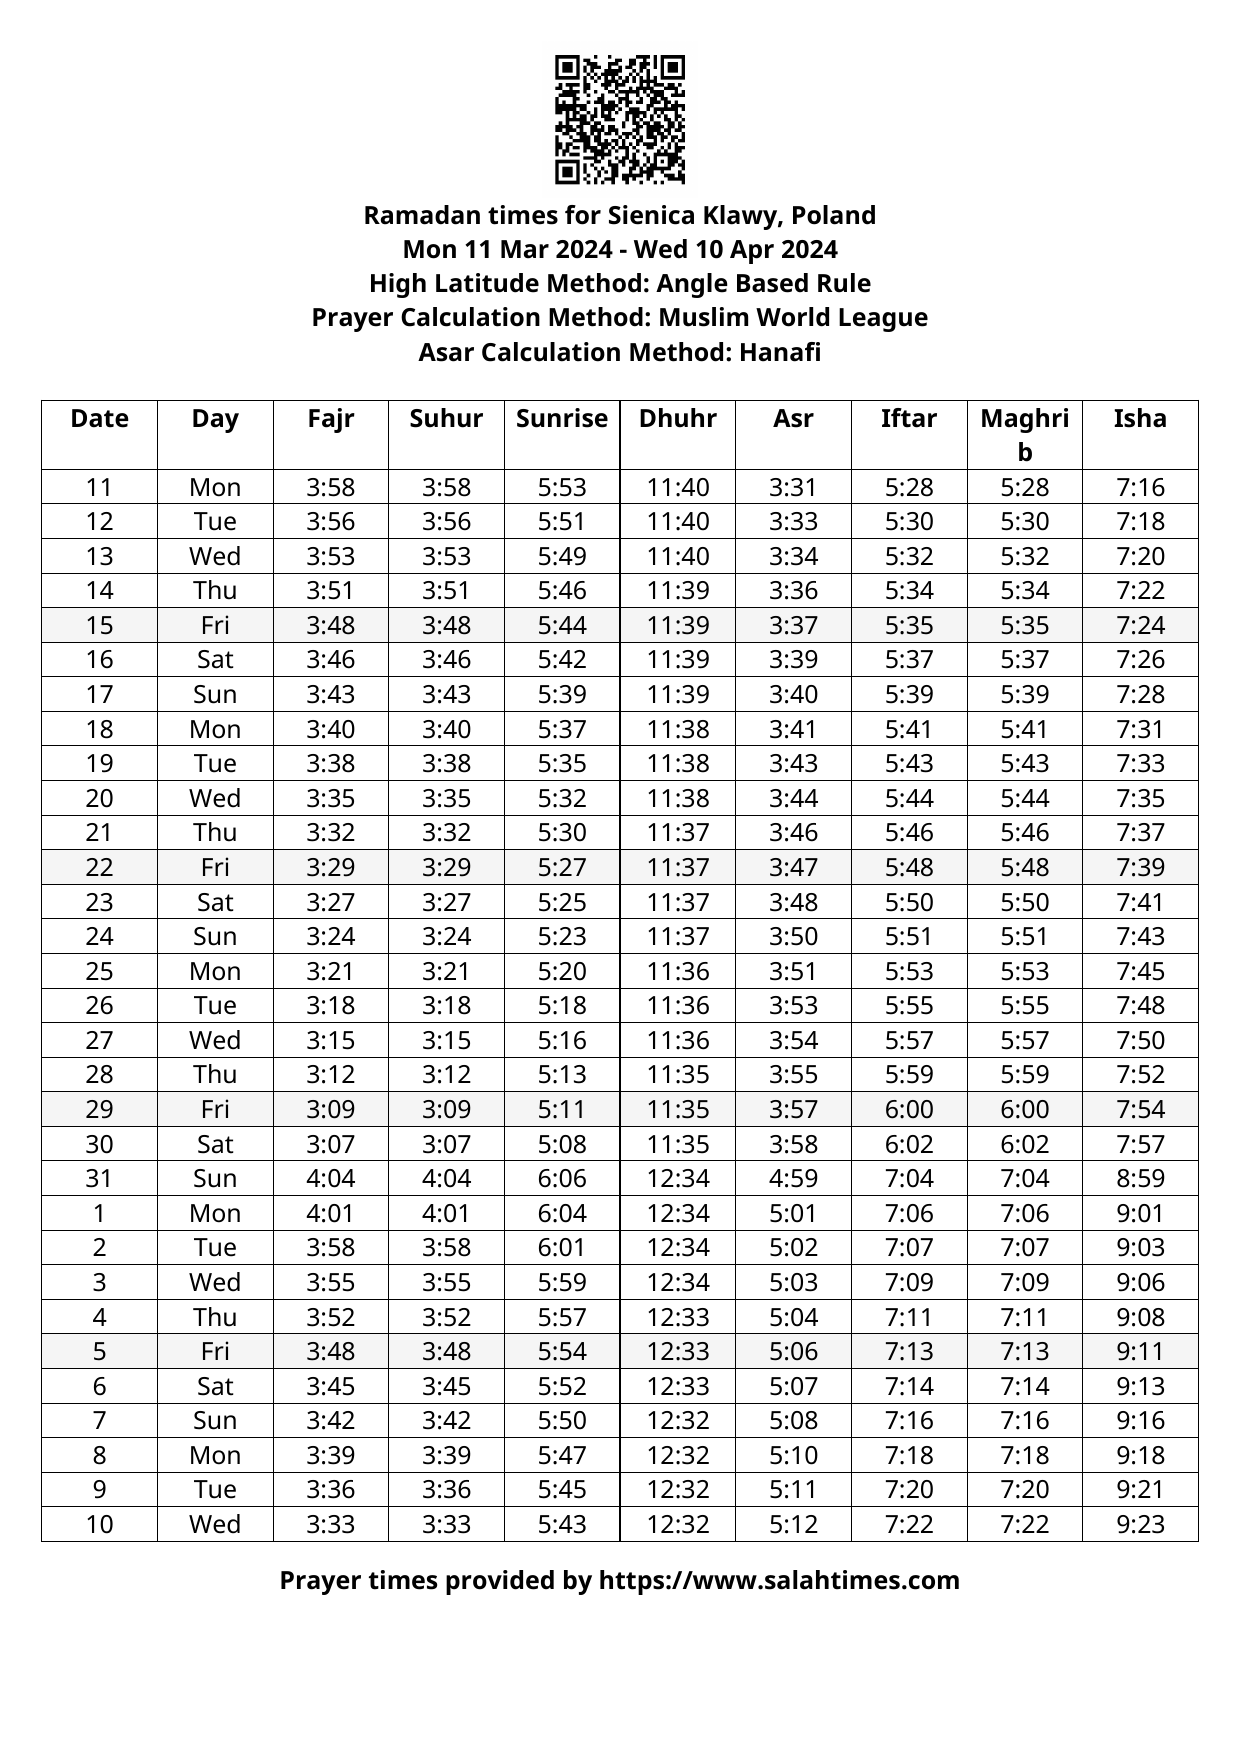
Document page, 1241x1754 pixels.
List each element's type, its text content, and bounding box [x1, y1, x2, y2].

table_cell 5:02 [736, 1231, 851, 1264]
table_cell 5:12 [736, 1507, 851, 1541]
table_cell 3:48 [389, 608, 504, 642]
table_cell 3:29 [274, 850, 388, 884]
table_cell 1 [42, 1196, 157, 1229]
table_cell 3:53 [736, 989, 851, 1022]
text Prayer Calculation Method: Muslim World League [42, 300, 1198, 334]
table_cell 4:59 [736, 1161, 851, 1195]
table_header Isha [1083, 401, 1198, 469]
table_cell 5:57 [505, 1300, 619, 1333]
table_cell 3:48 [274, 608, 388, 642]
table_cell 11:39 [621, 574, 735, 607]
table_cell 5:11 [736, 1473, 851, 1506]
table_cell 11:37 [621, 850, 735, 884]
table_cell 12:33 [621, 1369, 735, 1402]
table_cell 6:00 [852, 1092, 967, 1126]
table_cell Wed [158, 1507, 273, 1541]
table_cell 5:39 [852, 677, 967, 711]
table_cell 5:43 [852, 746, 967, 780]
table_cell 5:13 [505, 1058, 619, 1091]
table_cell 3:07 [389, 1127, 504, 1160]
table_cell 5:46 [852, 816, 967, 849]
table_cell 3:18 [274, 989, 388, 1022]
table_cell 3:46 [389, 643, 504, 676]
table_cell 6:01 [505, 1231, 619, 1264]
table_cell 3:33 [389, 1507, 504, 1541]
table_cell 11 [42, 470, 157, 503]
table_cell 4 [42, 1300, 157, 1333]
table_cell 5:45 [505, 1473, 619, 1506]
table_cell 5:52 [505, 1369, 619, 1402]
table_cell 3:43 [389, 677, 504, 711]
table_cell 11:38 [621, 712, 735, 745]
table_cell 9:06 [1083, 1265, 1198, 1299]
table_cell 12:34 [621, 1265, 735, 1299]
table_header Suhur [389, 401, 504, 469]
table_cell 7:13 [852, 1334, 967, 1368]
table_cell 9:23 [1083, 1507, 1198, 1541]
table_cell 5:53 [968, 954, 1082, 987]
table_cell 3:34 [736, 539, 851, 572]
table_cell 3:33 [736, 504, 851, 538]
table_cell Tue [158, 1473, 273, 1506]
table_cell 9:13 [1083, 1369, 1198, 1402]
table_cell 11:38 [621, 746, 735, 780]
table_cell 3:43 [274, 677, 388, 711]
table_cell 27 [42, 1023, 157, 1057]
table_cell Sun [158, 1404, 273, 1437]
table_cell 5:51 [968, 919, 1082, 953]
table_cell 9:08 [1083, 1300, 1198, 1333]
table_cell 5:37 [505, 712, 619, 745]
table_cell 7 [42, 1404, 157, 1437]
table_cell 7:50 [1083, 1023, 1198, 1057]
table_cell 7:22 [852, 1507, 967, 1541]
table_cell 16 [42, 643, 157, 676]
table_cell 3:46 [736, 816, 851, 849]
table_cell 11:37 [621, 816, 735, 849]
table_cell 12:34 [621, 1196, 735, 1229]
table_cell 7:18 [968, 1438, 1082, 1472]
text Ramadan times for Sienica Klawy, Poland [42, 198, 1198, 232]
table_cell 3 [42, 1265, 157, 1299]
table_cell 21 [42, 816, 157, 849]
table_cell 5:18 [505, 989, 619, 1022]
table_cell Sun [158, 677, 273, 711]
table_cell 5:11 [505, 1092, 619, 1126]
table_cell 3:42 [274, 1404, 388, 1437]
table_cell 15 [42, 608, 157, 642]
table_cell 5:46 [968, 816, 1082, 849]
table_cell 5:46 [505, 574, 619, 607]
table_cell 3:43 [736, 746, 851, 780]
table_cell Mon [158, 1438, 273, 1472]
table_cell 7:43 [1083, 919, 1198, 953]
table_cell 3:35 [389, 781, 504, 814]
table_cell 3:36 [274, 1473, 388, 1506]
table_cell Thu [158, 816, 273, 849]
table_cell 12:32 [621, 1438, 735, 1472]
table_cell Sat [158, 885, 273, 918]
table_header Sunrise [505, 401, 619, 469]
text Prayer times provided by https://www.salahtimes.com [42, 1563, 1198, 1597]
table_cell 5:37 [968, 643, 1082, 676]
table_cell 12:34 [621, 1231, 735, 1264]
table_cell 8:59 [1083, 1161, 1198, 1195]
table_cell 5:47 [505, 1438, 619, 1472]
table_cell 6:02 [852, 1127, 967, 1160]
table_cell 7:45 [1083, 954, 1198, 987]
table_cell 4:01 [274, 1196, 388, 1229]
table_cell Fri [158, 608, 273, 642]
table_cell 5:49 [505, 539, 619, 572]
table_cell 5:25 [505, 885, 619, 918]
table_cell 3:57 [736, 1092, 851, 1126]
table_cell 2 [42, 1231, 157, 1264]
table_cell 3:54 [736, 1023, 851, 1057]
table_cell Fri [158, 1334, 273, 1368]
table_cell 5:51 [505, 504, 619, 538]
table_cell Sat [158, 1369, 273, 1402]
table_cell 3:48 [389, 1334, 504, 1368]
table_cell 3:15 [274, 1023, 388, 1057]
table_cell 7:20 [1083, 539, 1198, 572]
table_cell 25 [42, 954, 157, 987]
table_cell 5:50 [505, 1404, 619, 1437]
table_cell 3:55 [389, 1265, 504, 1299]
table_cell 5:07 [736, 1369, 851, 1402]
table_cell 3:58 [736, 1127, 851, 1160]
table_cell 7:13 [968, 1334, 1082, 1368]
table_cell 3:32 [274, 816, 388, 849]
table_cell 5:35 [852, 608, 967, 642]
table_cell 7:22 [968, 1507, 1082, 1541]
table_cell 5:55 [968, 989, 1082, 1022]
table_cell Mon [158, 954, 273, 987]
table_cell Thu [158, 1300, 273, 1333]
table_cell 18 [42, 712, 157, 745]
table_cell 3:52 [274, 1300, 388, 1333]
table_cell 3:58 [274, 470, 388, 503]
table_cell 5:55 [852, 989, 967, 1022]
table_cell 7:07 [852, 1231, 967, 1264]
table_cell 9 [42, 1473, 157, 1506]
table_cell 3:45 [274, 1369, 388, 1402]
table_cell 5:51 [852, 919, 967, 953]
table_cell 31 [42, 1161, 157, 1195]
table_cell 3:21 [274, 954, 388, 987]
table_cell 3:48 [274, 1334, 388, 1368]
table_cell 11:36 [621, 1023, 735, 1057]
table_cell 3:27 [389, 885, 504, 918]
table_cell 7:09 [852, 1265, 967, 1299]
table_cell 5:27 [505, 850, 619, 884]
table_cell Tue [158, 504, 273, 538]
table_cell 12 [42, 504, 157, 538]
table_cell Tue [158, 1231, 273, 1264]
table_cell 7:54 [1083, 1092, 1198, 1126]
table_cell 7:06 [968, 1196, 1082, 1229]
table_cell 7:16 [968, 1404, 1082, 1437]
table_cell 11:40 [621, 539, 735, 572]
table_cell 30 [42, 1127, 157, 1160]
table_cell Mon [158, 1196, 273, 1229]
table_cell 5:16 [505, 1023, 619, 1057]
table_cell 11:36 [621, 989, 735, 1022]
table_cell 6 [42, 1369, 157, 1402]
table_cell 7:22 [1083, 574, 1198, 607]
table_cell 3:58 [274, 1231, 388, 1264]
table_cell 3:39 [274, 1438, 388, 1472]
table_cell 3:53 [389, 539, 504, 572]
table_cell 3:31 [736, 470, 851, 503]
table_cell 5:32 [852, 539, 967, 572]
table_cell 7:20 [852, 1473, 967, 1506]
table_cell 7:16 [1083, 470, 1198, 503]
table_cell 5:03 [736, 1265, 851, 1299]
table_cell 3:24 [274, 919, 388, 953]
table_cell 7:11 [852, 1300, 967, 1333]
table_cell 3:38 [389, 746, 504, 780]
table_cell 11:35 [621, 1058, 735, 1091]
table_cell 9:18 [1083, 1438, 1198, 1472]
table_cell 7:39 [1083, 850, 1198, 884]
table_cell 12:34 [621, 1161, 735, 1195]
table_cell Mon [158, 470, 273, 503]
table_cell 3:58 [389, 1231, 504, 1264]
table_cell 4:01 [389, 1196, 504, 1229]
table_cell 23 [42, 885, 157, 918]
table_header Iftar [852, 401, 967, 469]
table_header Date [42, 401, 157, 469]
table_cell 11:35 [621, 1127, 735, 1160]
table_cell Mon [158, 712, 273, 745]
table_cell 3:40 [736, 677, 851, 711]
table_cell 3:38 [274, 746, 388, 780]
table_cell 7:20 [968, 1473, 1082, 1506]
table_cell 11:36 [621, 954, 735, 987]
table_cell 5:50 [968, 885, 1082, 918]
table_cell 8 [42, 1438, 157, 1472]
table_cell 7:04 [852, 1161, 967, 1195]
table_cell 3:32 [389, 816, 504, 849]
table_cell 5 [42, 1334, 157, 1368]
table_cell 6:00 [968, 1092, 1082, 1126]
table_cell 7:33 [1083, 746, 1198, 780]
table_cell 5:43 [968, 746, 1082, 780]
table_cell 3:51 [736, 954, 851, 987]
table_cell Tue [158, 746, 273, 780]
table_cell Tue [158, 989, 273, 1022]
table_cell 3:36 [389, 1473, 504, 1506]
table_cell Sat [158, 643, 273, 676]
table_cell 3:51 [274, 574, 388, 607]
table_cell 7:57 [1083, 1127, 1198, 1160]
table_cell 3:48 [736, 885, 851, 918]
table_cell 5:48 [968, 850, 1082, 884]
table_cell 5:28 [968, 470, 1082, 503]
table_cell 3:09 [274, 1092, 388, 1126]
table_cell 3:56 [274, 504, 388, 538]
table_cell 5:34 [852, 574, 967, 607]
table_cell 5:50 [852, 885, 967, 918]
table_cell 7:48 [1083, 989, 1198, 1022]
table_cell 3:35 [274, 781, 388, 814]
table_cell 3:52 [389, 1300, 504, 1333]
table_cell 3:07 [274, 1127, 388, 1160]
table_cell 7:28 [1083, 677, 1198, 711]
table_cell 7:41 [1083, 885, 1198, 918]
table_cell 24 [42, 919, 157, 953]
table_cell 6:02 [968, 1127, 1082, 1160]
table_cell 20 [42, 781, 157, 814]
table_cell 7:04 [968, 1161, 1082, 1195]
table_cell 7:11 [968, 1300, 1082, 1333]
table_cell 11:39 [621, 643, 735, 676]
table_cell 11:40 [621, 504, 735, 538]
table_cell 6:04 [505, 1196, 619, 1229]
table_cell 7:06 [852, 1196, 967, 1229]
table_cell 3:18 [389, 989, 504, 1022]
table_cell 3:58 [389, 470, 504, 503]
table_cell 3:45 [389, 1369, 504, 1402]
table_cell 5:41 [852, 712, 967, 745]
table_cell 7:35 [1083, 781, 1198, 814]
table_cell 7:16 [852, 1404, 967, 1437]
table_cell 26 [42, 989, 157, 1022]
table_cell 5:32 [505, 781, 619, 814]
table_cell 3:55 [736, 1058, 851, 1091]
table_cell 3:40 [274, 712, 388, 745]
text High Latitude Method: Angle Based Rule [42, 266, 1198, 300]
table_cell 5:30 [968, 504, 1082, 538]
table_cell Sat [158, 1127, 273, 1160]
table_cell 3:39 [389, 1438, 504, 1472]
table_cell 6:06 [505, 1161, 619, 1195]
table_cell 3:24 [389, 919, 504, 953]
table_cell 5:04 [736, 1300, 851, 1333]
table_cell 29 [42, 1092, 157, 1126]
table_cell 3:50 [736, 919, 851, 953]
table_cell 10 [42, 1507, 157, 1541]
table_header Maghrib [968, 401, 1082, 469]
table_cell 3:46 [274, 643, 388, 676]
table_cell 3:12 [389, 1058, 504, 1091]
table_header Asr [736, 401, 851, 469]
table_cell 28 [42, 1058, 157, 1091]
table_cell 5:53 [505, 470, 619, 503]
table_cell 9:01 [1083, 1196, 1198, 1229]
table_cell 3:37 [736, 608, 851, 642]
table_cell 5:44 [505, 608, 619, 642]
table_cell 5:43 [505, 1507, 619, 1541]
table_cell 3:40 [389, 712, 504, 745]
table_cell 11:38 [621, 781, 735, 814]
table_cell 5:39 [505, 677, 619, 711]
table_cell 22 [42, 850, 157, 884]
table_cell Sun [158, 1161, 273, 1195]
table_cell 3:39 [736, 643, 851, 676]
table_cell 5:08 [736, 1404, 851, 1437]
table_cell 7:18 [1083, 504, 1198, 538]
table_cell 3:36 [736, 574, 851, 607]
table_cell 5:06 [736, 1334, 851, 1368]
table_cell 5:32 [968, 539, 1082, 572]
table_cell 5:54 [505, 1334, 619, 1368]
table_cell 5:34 [968, 574, 1082, 607]
table_cell 12:33 [621, 1334, 735, 1368]
table_cell 11:40 [621, 470, 735, 503]
table_cell Thu [158, 1058, 273, 1091]
table_cell Sun [158, 919, 273, 953]
table_header Fajr [274, 401, 388, 469]
table_header Day [158, 401, 273, 469]
table_cell 5:30 [852, 504, 967, 538]
text Mon 11 Mar 2024 - Wed 10 Apr 2024 [42, 232, 1198, 266]
table_cell 5:53 [852, 954, 967, 987]
table_cell 12:33 [621, 1300, 735, 1333]
table_cell 9:21 [1083, 1473, 1198, 1506]
table_cell 5:35 [505, 746, 619, 780]
table_cell 12:32 [621, 1507, 735, 1541]
table_cell 11:39 [621, 677, 735, 711]
table_cell Fri [158, 1092, 273, 1126]
table_cell 7:52 [1083, 1058, 1198, 1091]
table_cell 11:37 [621, 919, 735, 953]
table_cell 19 [42, 746, 157, 780]
table_cell Fri [158, 850, 273, 884]
table_cell 4:04 [274, 1161, 388, 1195]
table_cell 5:10 [736, 1438, 851, 1472]
table_cell 11:35 [621, 1092, 735, 1126]
picture [542, 41, 699, 198]
table_cell 5:28 [852, 470, 967, 503]
table_cell 7:14 [852, 1369, 967, 1402]
table_cell 3:55 [274, 1265, 388, 1299]
table_cell 7:07 [968, 1231, 1082, 1264]
table_cell 11:37 [621, 885, 735, 918]
table_cell 9:11 [1083, 1334, 1198, 1368]
table_cell 9:03 [1083, 1231, 1198, 1264]
table_cell 5:48 [852, 850, 967, 884]
table_cell 7:18 [852, 1438, 967, 1472]
table_cell 3:27 [274, 885, 388, 918]
table_cell 3:53 [274, 539, 388, 572]
table_cell 7:37 [1083, 816, 1198, 849]
table_cell 3:09 [389, 1092, 504, 1126]
table_cell 5:41 [968, 712, 1082, 745]
table_cell 3:12 [274, 1058, 388, 1091]
table_cell 3:29 [389, 850, 504, 884]
table_cell Wed [158, 1265, 273, 1299]
table_cell 14 [42, 574, 157, 607]
table_cell Wed [158, 1023, 273, 1057]
table_cell 12:32 [621, 1473, 735, 1506]
table_cell 3:15 [389, 1023, 504, 1057]
table_cell 5:57 [852, 1023, 967, 1057]
table_cell 7:09 [968, 1265, 1082, 1299]
table_cell 5:37 [852, 643, 967, 676]
table_cell 3:42 [389, 1404, 504, 1437]
table_cell 5:59 [968, 1058, 1082, 1091]
table_cell 3:56 [389, 504, 504, 538]
table_cell 5:30 [505, 816, 619, 849]
table_header Dhuhr [621, 401, 735, 469]
table_cell 5:20 [505, 954, 619, 987]
table_cell 13 [42, 539, 157, 572]
table_cell 12:32 [621, 1404, 735, 1437]
table_cell 5:39 [968, 677, 1082, 711]
table_cell 3:41 [736, 712, 851, 745]
table_cell 3:51 [389, 574, 504, 607]
table_cell 5:57 [968, 1023, 1082, 1057]
table_cell 5:44 [852, 781, 967, 814]
table_cell 9:16 [1083, 1404, 1198, 1437]
table_cell 17 [42, 677, 157, 711]
table_cell 3:21 [389, 954, 504, 987]
table_cell 3:47 [736, 850, 851, 884]
table_cell 5:44 [968, 781, 1082, 814]
table_cell 5:42 [505, 643, 619, 676]
table_cell 5:35 [968, 608, 1082, 642]
table_cell 7:26 [1083, 643, 1198, 676]
table_cell 7:24 [1083, 608, 1198, 642]
table_cell 5:59 [852, 1058, 967, 1091]
table_cell 11:39 [621, 608, 735, 642]
table_cell 5:23 [505, 919, 619, 953]
table_cell 7:31 [1083, 712, 1198, 745]
table_cell 3:33 [274, 1507, 388, 1541]
table_cell 4:04 [389, 1161, 504, 1195]
text Asar Calculation Method: Hanafi [42, 334, 1198, 368]
table_cell 5:01 [736, 1196, 851, 1229]
table_cell Wed [158, 781, 273, 814]
table_cell 5:59 [505, 1265, 619, 1299]
table_cell 5:08 [505, 1127, 619, 1160]
table_cell 3:44 [736, 781, 851, 814]
table_cell 7:14 [968, 1369, 1082, 1402]
table_cell Thu [158, 574, 273, 607]
table_cell Wed [158, 539, 273, 572]
